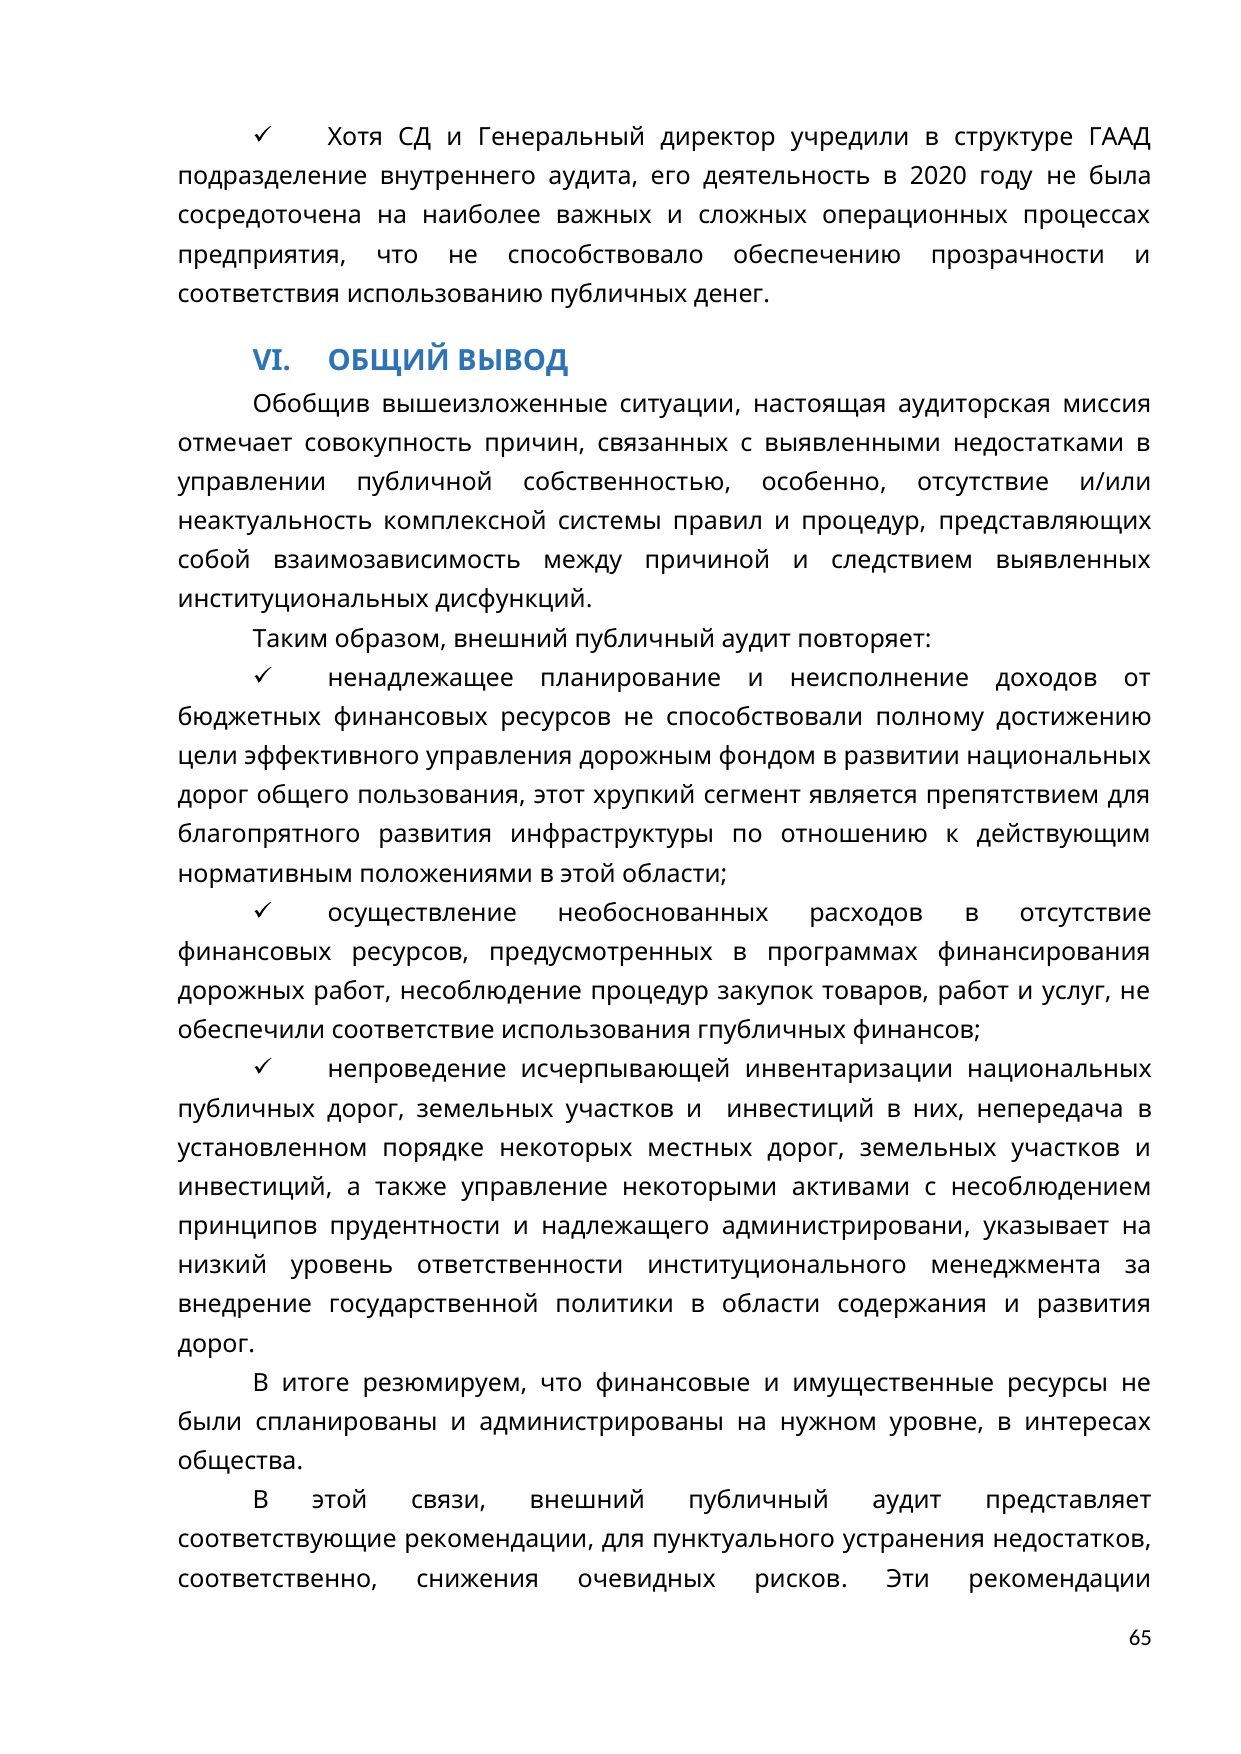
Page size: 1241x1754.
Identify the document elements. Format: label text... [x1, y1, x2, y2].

list Хотя СД и Генеральный директор учредили в структуре ГААД подразделение внутреннего аудита, его деятельность в 2020 году не была сосредоточена на наиболее важных и сложных операционных процессах предприятия, что не способствовало обеспечению прозрачности и соответствия использованию публичных денег. [177, 119, 1152, 309]
list непроведение исчерпывающей инвентаризации национальных публичных дорог, земельных участков и инвестиций в них, непередача в установленном порядке некоторых местных дорог, земельных участков и инвестиций, а также управление некоторыми активами с несоблюдением принципов прудентности и надлежащего администрировани, указывает на низкий уровень ответственности институционального менеджмента за внедрение государственной политики в области содержания и развития дорог. [177, 1051, 1152, 1359]
text Обобщив вышеизложенные ситуации, настоящая аудиторская миссия отмечает совокупность причин, связанных с выявленными недостатками в управлении публичной собственностью, особенно, отсутствие и/или неактуальность комплексной системы правил и процедур, представляющих собой взаимозависимость между причиной и следствием выявленных институциональных дисфункций. [177, 385, 1152, 615]
list осуществление необоснованных расходов в отсутствие финансовых ресурсов, предусмотренных в программах финансирования дорожных работ, несоблюдение процедур закупок товаров, работ и услуг, не обеспечили соответствие использования гпубличных финансов; [177, 894, 1152, 1046]
text Таким образом, внешний публичный аудит повторяет: [177, 620, 1152, 654]
list ненадлежащее планирование и неисполнение доходов от бюджетных финансовых ресурсов не способствовали полному достижению цели эффективного управления дорожным фондом в развитии национальных дорог общего пользования, этот хрупкий сегмент является препятствием для благопрятного развития инфраструктуры по отношению к действующим нормативным положениями в этой области; [177, 659, 1152, 889]
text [177, 1482, 1152, 1594]
subtitle ОБЩИЙ ВЫВОД [177, 339, 1152, 379]
text В итоге резюмируем, что финансовые и имущественные ресурсы не были спланированы и администрированы на нужном уровне, в интересах общества. [177, 1364, 1152, 1477]
